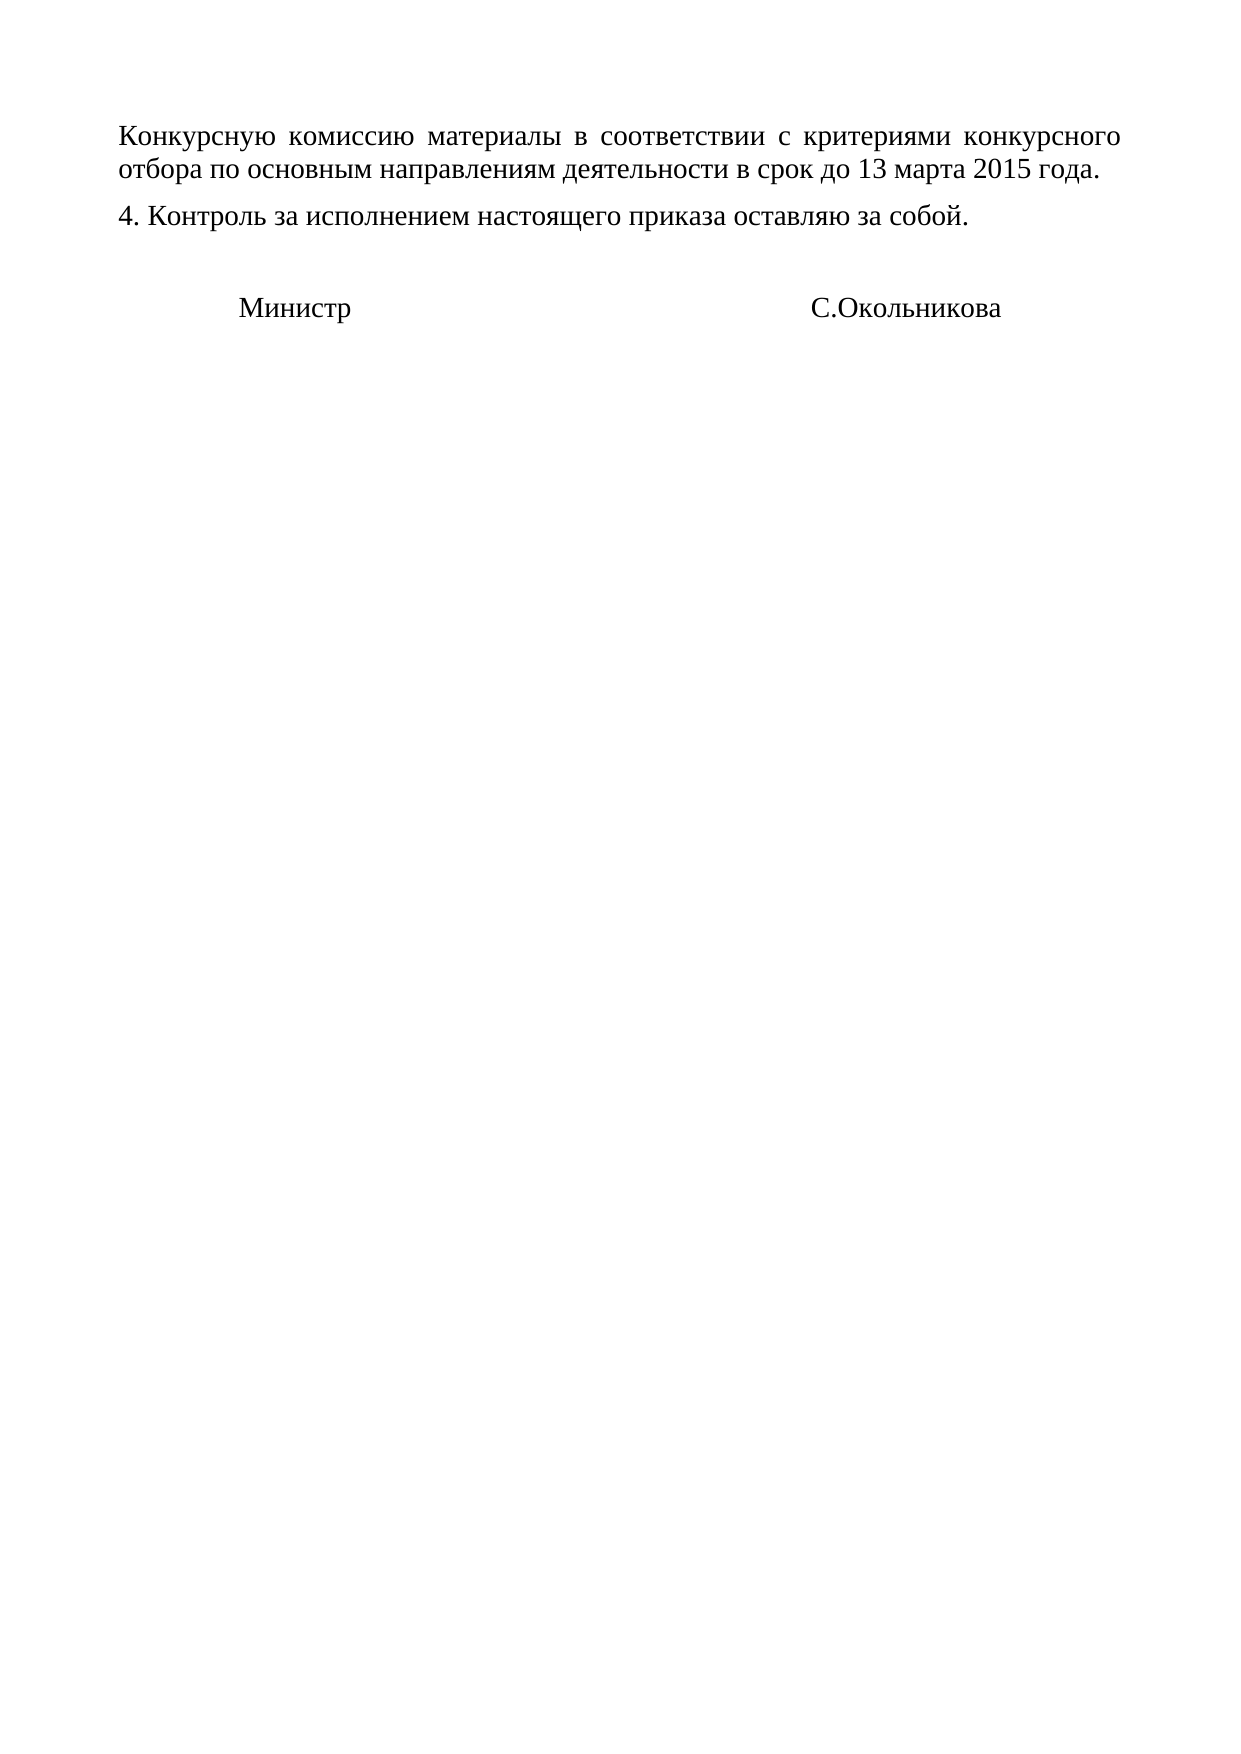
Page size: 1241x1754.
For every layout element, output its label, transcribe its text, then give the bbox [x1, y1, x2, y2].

text Министр С.Окольникова [118, 290, 1122, 323]
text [118, 118, 1122, 185]
text 4. Контроль за исполнением настоящего приказа оставляю за собой. [118, 198, 1122, 231]
